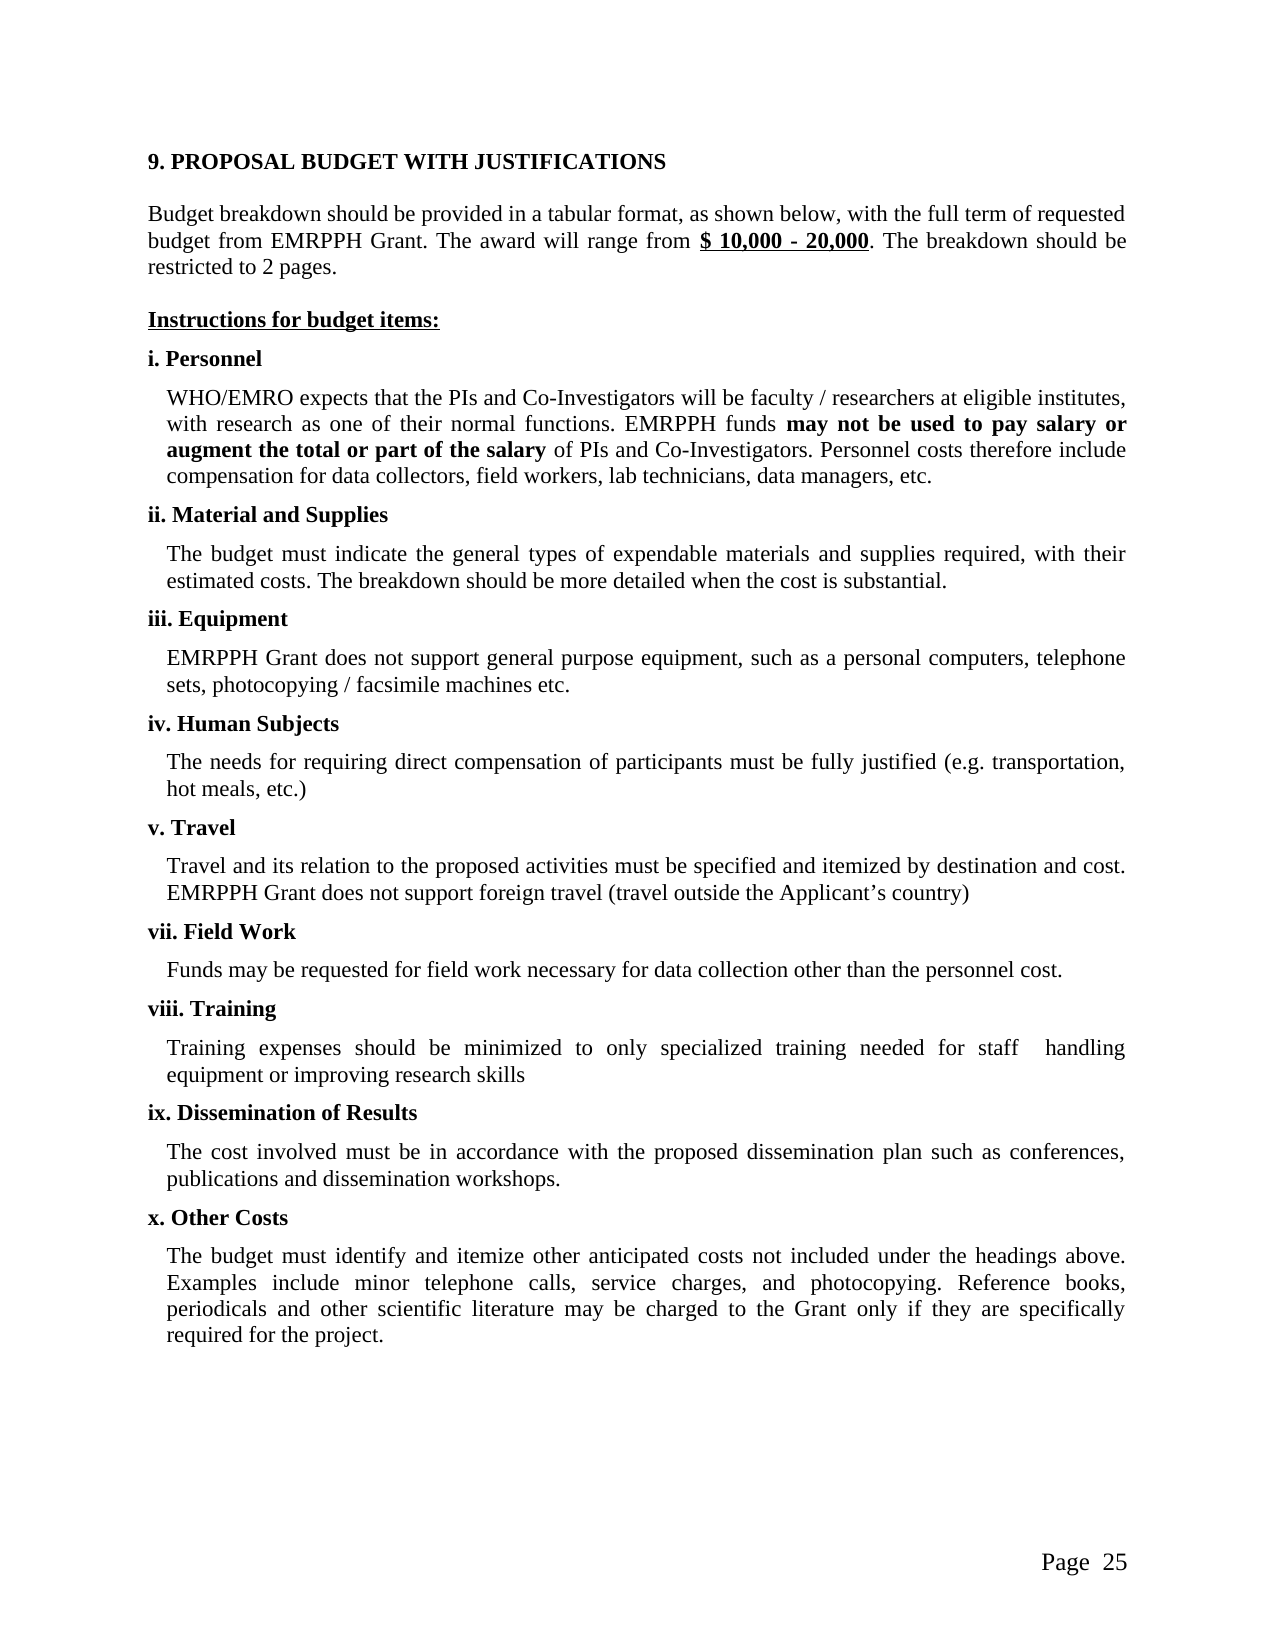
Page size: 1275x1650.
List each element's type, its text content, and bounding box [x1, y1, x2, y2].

text The budget must indicate the general types of expendable materials and supplies required, with their estimated costs. The breakdown should be more detailed when the cost is substantial. [166, 540, 1127, 593]
text v. Travel [148, 814, 1127, 840]
text 9. PROPOSAL BUDGET WITH JUSTIFICATIONS [148, 148, 1127, 174]
text Training expenses should be minimized to only specialized training needed for staff handling equipment or improving research skills [166, 1034, 1127, 1087]
text iv. Human Subjects [148, 709, 1127, 736]
text ii. Material and Supplies [148, 501, 1127, 528]
text EMRPPH Grant does not support general purpose equipment, such as a personal computers, telephone sets, photocopying / facsimile machines etc. [166, 644, 1127, 697]
text viii. Training [148, 995, 1127, 1022]
text WHO/EMRO expects that the PIs and Co-Investigators will be faculty / researchers at eligible institutes, with research as one of their normal functions. EMRPPH funds may not be used to pay salary or augment the total or part of the salary of PIs and Co-Investigators. Personnel costs therefore include compensation for data collectors, field workers, lab technicians, data managers, etc. [166, 383, 1127, 489]
text i. Personnel [148, 345, 1127, 371]
text Budget breakdown should be provided in a tabular format, as shown below, with the full term of requested budget from EMRPPH Grant. The award will range from $ 10,000 - 20,000. The breakdown should be restricted to 2 pages. [148, 200, 1127, 279]
text x. Other Costs [148, 1203, 1127, 1230]
text iii. Equipment [148, 606, 1127, 632]
text Funds may be requested for field work necessary for data collection other than the personnel cost. [166, 957, 1127, 983]
text Instructions for budget items: [148, 306, 1127, 332]
text vii. Field Work [148, 918, 1127, 944]
text ix. Dissemination of Results [148, 1099, 1127, 1126]
text Travel and its relation to the proposed activities must be specified and itemized by destination and cost. EMRPPH Grant does not support foreign travel (travel outside the Applicant’s country) [166, 852, 1127, 905]
text The needs for requiring direct compensation of participants must be fully justified (e.g. transportation, hot meals, etc.) [166, 748, 1127, 801]
text The budget must identify and itemize other anticipated costs not included under the headings above. Examples include minor telephone calls, service charges, and photocopying. Reference books, periodicals and other scientific literature may be charged to the Grant only if they are specifically required for the project. [166, 1242, 1127, 1348]
text The cost involved must be in accordance with the proposed dissemination plan such as conferences, publications and dissemination workshops. [166, 1138, 1127, 1191]
